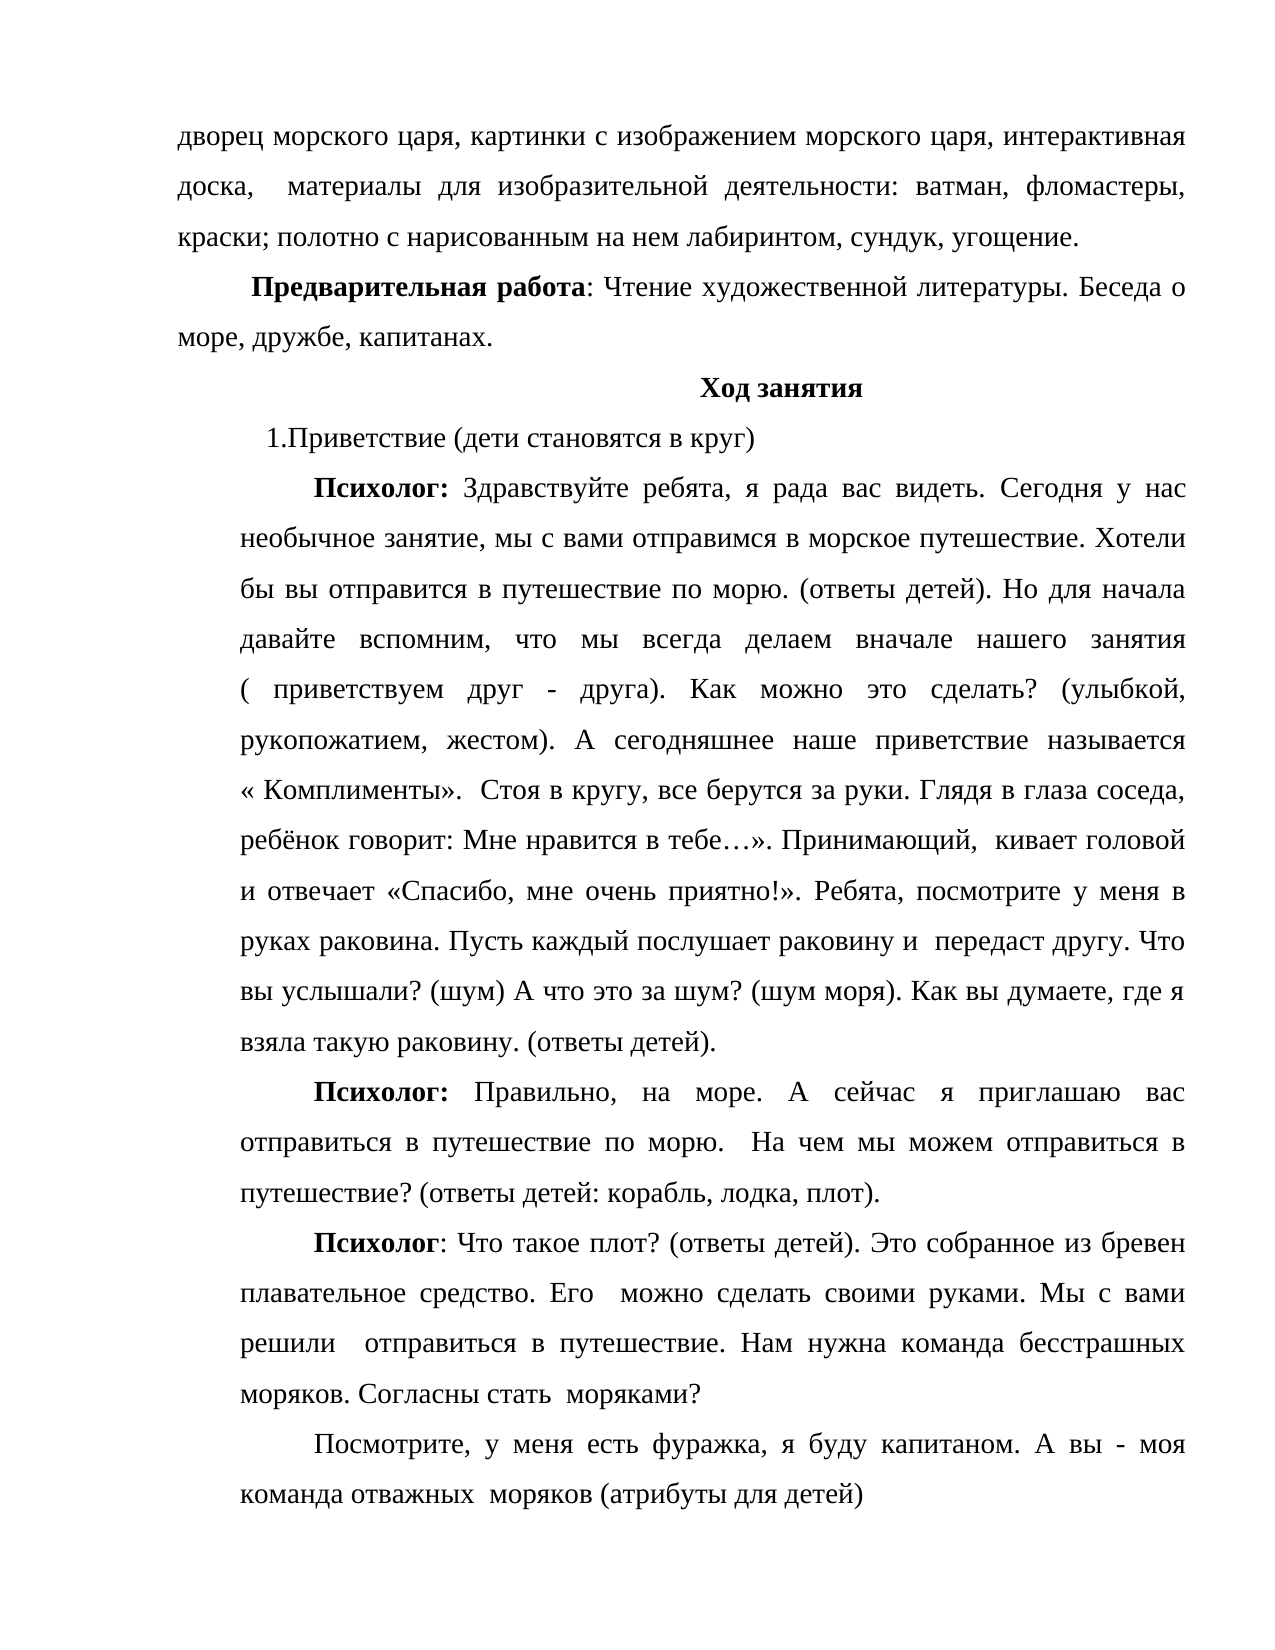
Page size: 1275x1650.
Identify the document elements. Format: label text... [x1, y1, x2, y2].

text Психолог: Что такое плот? (ответы детей). Это собранное из бревен плавательное средство. Его можно сделать своими руками. Мы с вами решили отправиться в путешествие. Нам нужна команда бесстрашных моряков. Согласны стать моряками? [240, 1225, 1186, 1409]
text 1.Приветствие (дети становятся в круг) [177, 420, 1186, 453]
text Предварительная работа: Чтение художественной литературы. Беседа о море, дружбе, капитанах. [177, 269, 1186, 353]
text Ход занятия [302, 370, 1186, 403]
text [177, 118, 1186, 252]
text Психолог: Здравствуйте ребята, я рада вас видеть. Cегодня у нас необычное занятие, мы с вами отправимся в морское путешествие. Хотели бы вы отправится в путешествие по морю. (ответы детей). Но для начала давайте вспомним, что мы всегда делаем вначале нашего занятия ( приветствуем друг - друга). Как можно это сделать? (улыбкой, рукопожатием, жестом). А сегодняшнее наше приветствие называется « Комплименты». Стоя в кругу, все берутся за руки. Глядя в глаза соседа, ребёнок говорит: Мне нравится в тебе…». Принимающий, кивает головой и отвечает «Спасибо, мне очень приятно!». Ребята, посмотрите у меня в руках раковина. Пусть каждый послушает раковину и передаст другу. Что вы услышали? (шум) А что это за шум? (шум моря). Как вы думаете, где я взяла такую раковину. (ответы детей). [240, 470, 1186, 1057]
text Посмотрите, у меня есть фуражка, я буду капитаном. А вы - моя команда отважных моряков (атрибуты для детей) [240, 1426, 1186, 1510]
text Психолог: Правильно, на море. А сейчас я приглашаю вас отправиться в путешествие по морю. На чем мы можем отправиться в путешествие? (ответы детей: корабль, лодка, плот). [240, 1074, 1186, 1208]
